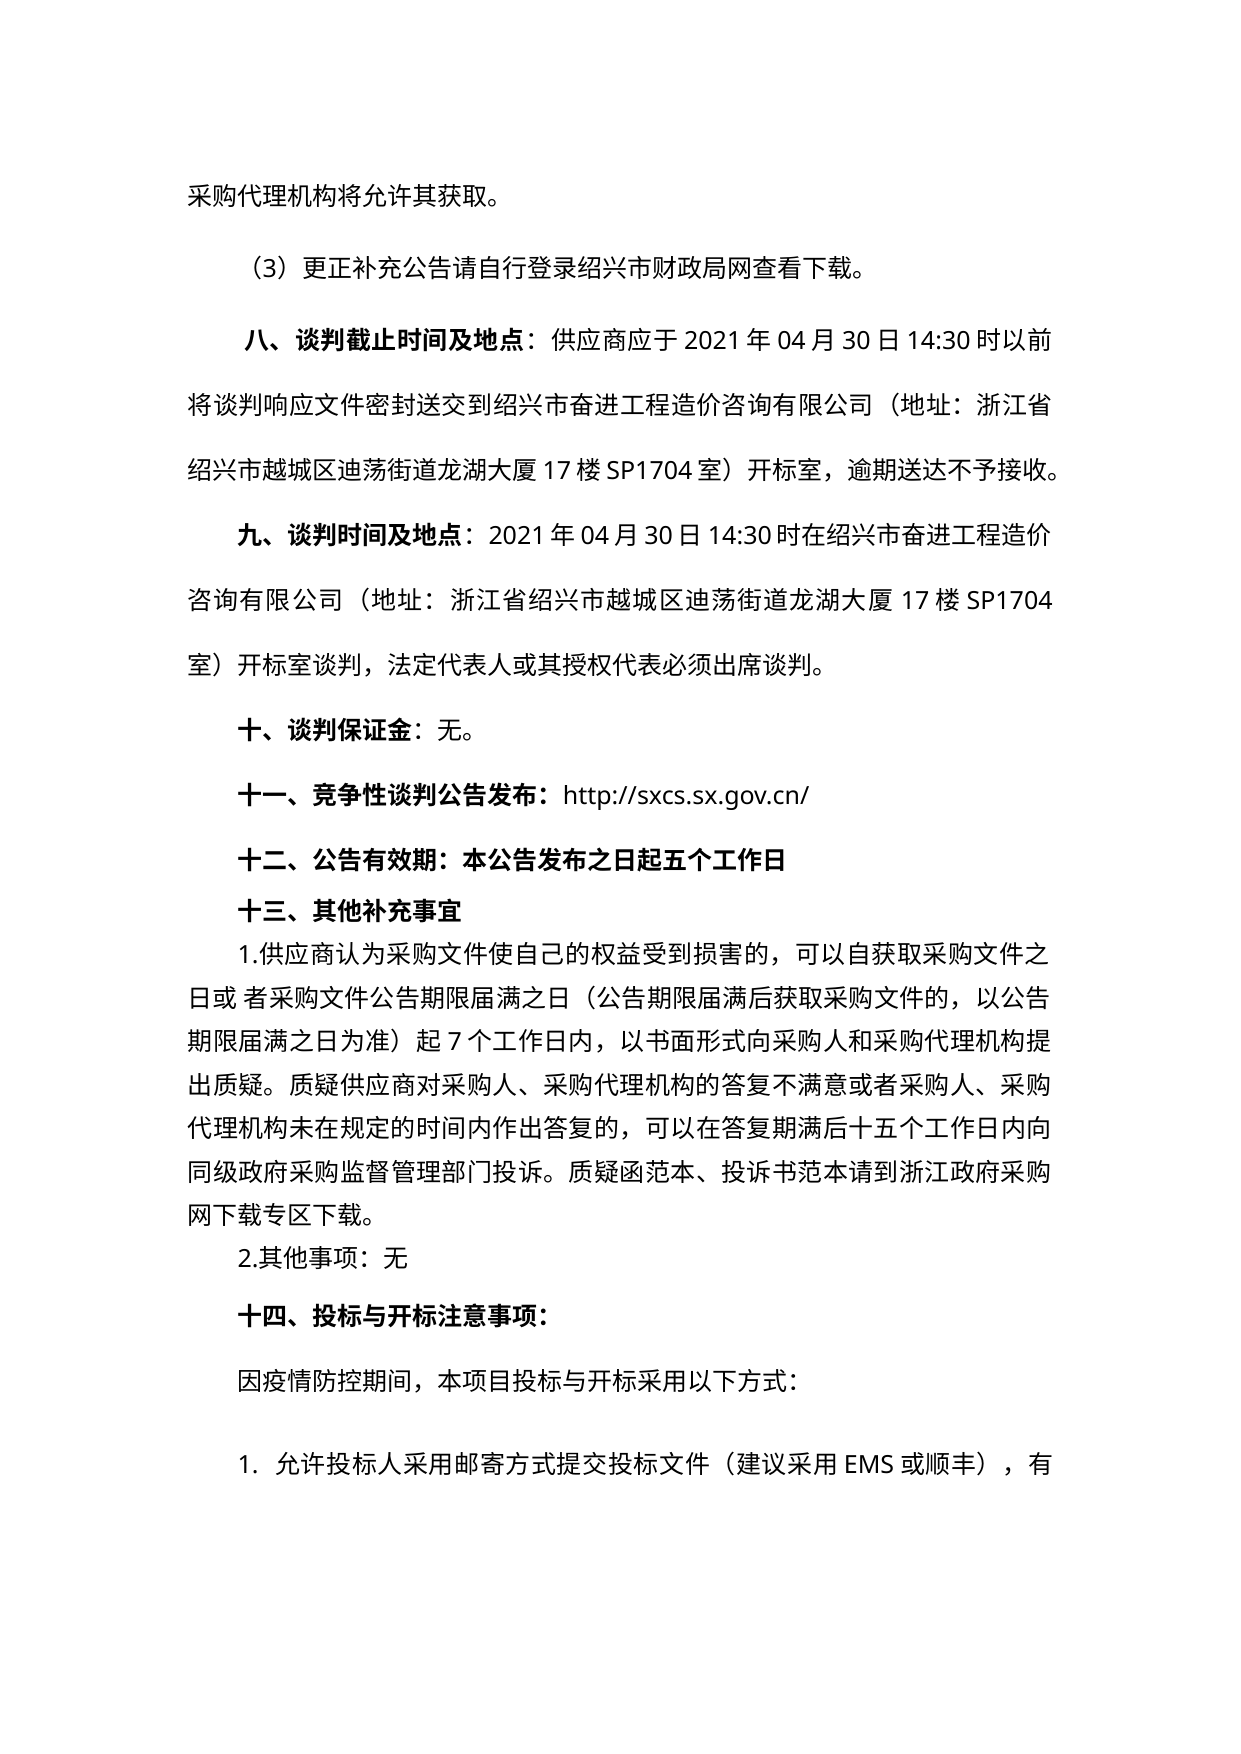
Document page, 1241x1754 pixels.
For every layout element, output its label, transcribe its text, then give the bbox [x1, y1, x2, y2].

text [187, 162, 1053, 227]
text 2.其他事项：无 [187, 1239, 1053, 1275]
text 十四、投标与开标注意事项： [187, 1282, 1053, 1347]
text 1.供应商认为采购文件使自己的权益受到损害的，可以自获取采购文件之日或 者采购文件公告期限届满之日（公告期限届满后获取采购文件的，以公告期限届满之日为准）起7个工作日内，以书面形式向采购人和采购代理机构提出质疑。质疑供应商对采购人、采购代理机构的答复不满意或者采购人、采购代理机构未在规定的时间内作出答复的，可以在答复期满后十五个工作日内向同级政府采购监督管理部门投诉。质疑函范本、投诉书范本请到浙江政府采购网下载专区下载。 [187, 935, 1053, 1232]
text 因疫情防控期间，本项目投标与开标采用以下方式： [187, 1347, 1053, 1412]
text 十、谈判保证金：无。 [187, 696, 1053, 761]
text （3）更正补充公告请自行登录绍兴市财政局网查看下载。 [187, 234, 1053, 299]
text 十二、公告有效期：本公告发布之日起五个工作日 [187, 826, 1053, 891]
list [187, 1430, 1053, 1495]
text 十三、其他补充事宜 [187, 891, 1053, 928]
text 九、谈判时间及地点：2021年04月30日14:30时在绍兴市奋进工程造价咨询有限公司（地址：浙江省绍兴市越城区迪荡街道龙湖大厦17楼SP1704室）开标室谈判，法定代表人或其授权代表必须出席谈判。 [187, 501, 1053, 696]
text 八、谈判截止时间及地点：供应商应于2021年04月30日14:30时以前将谈判响应文件密封送交到绍兴市奋进工程造价咨询有限公司（地址：浙江省绍兴市越城区迪荡街道龙湖大厦17楼SP1704室）开标室，逾期送达不予接收。 [187, 306, 1053, 501]
text 十一、竞争性谈判公告发布：http://sxcs.sx.gov.cn/ [187, 761, 1053, 826]
